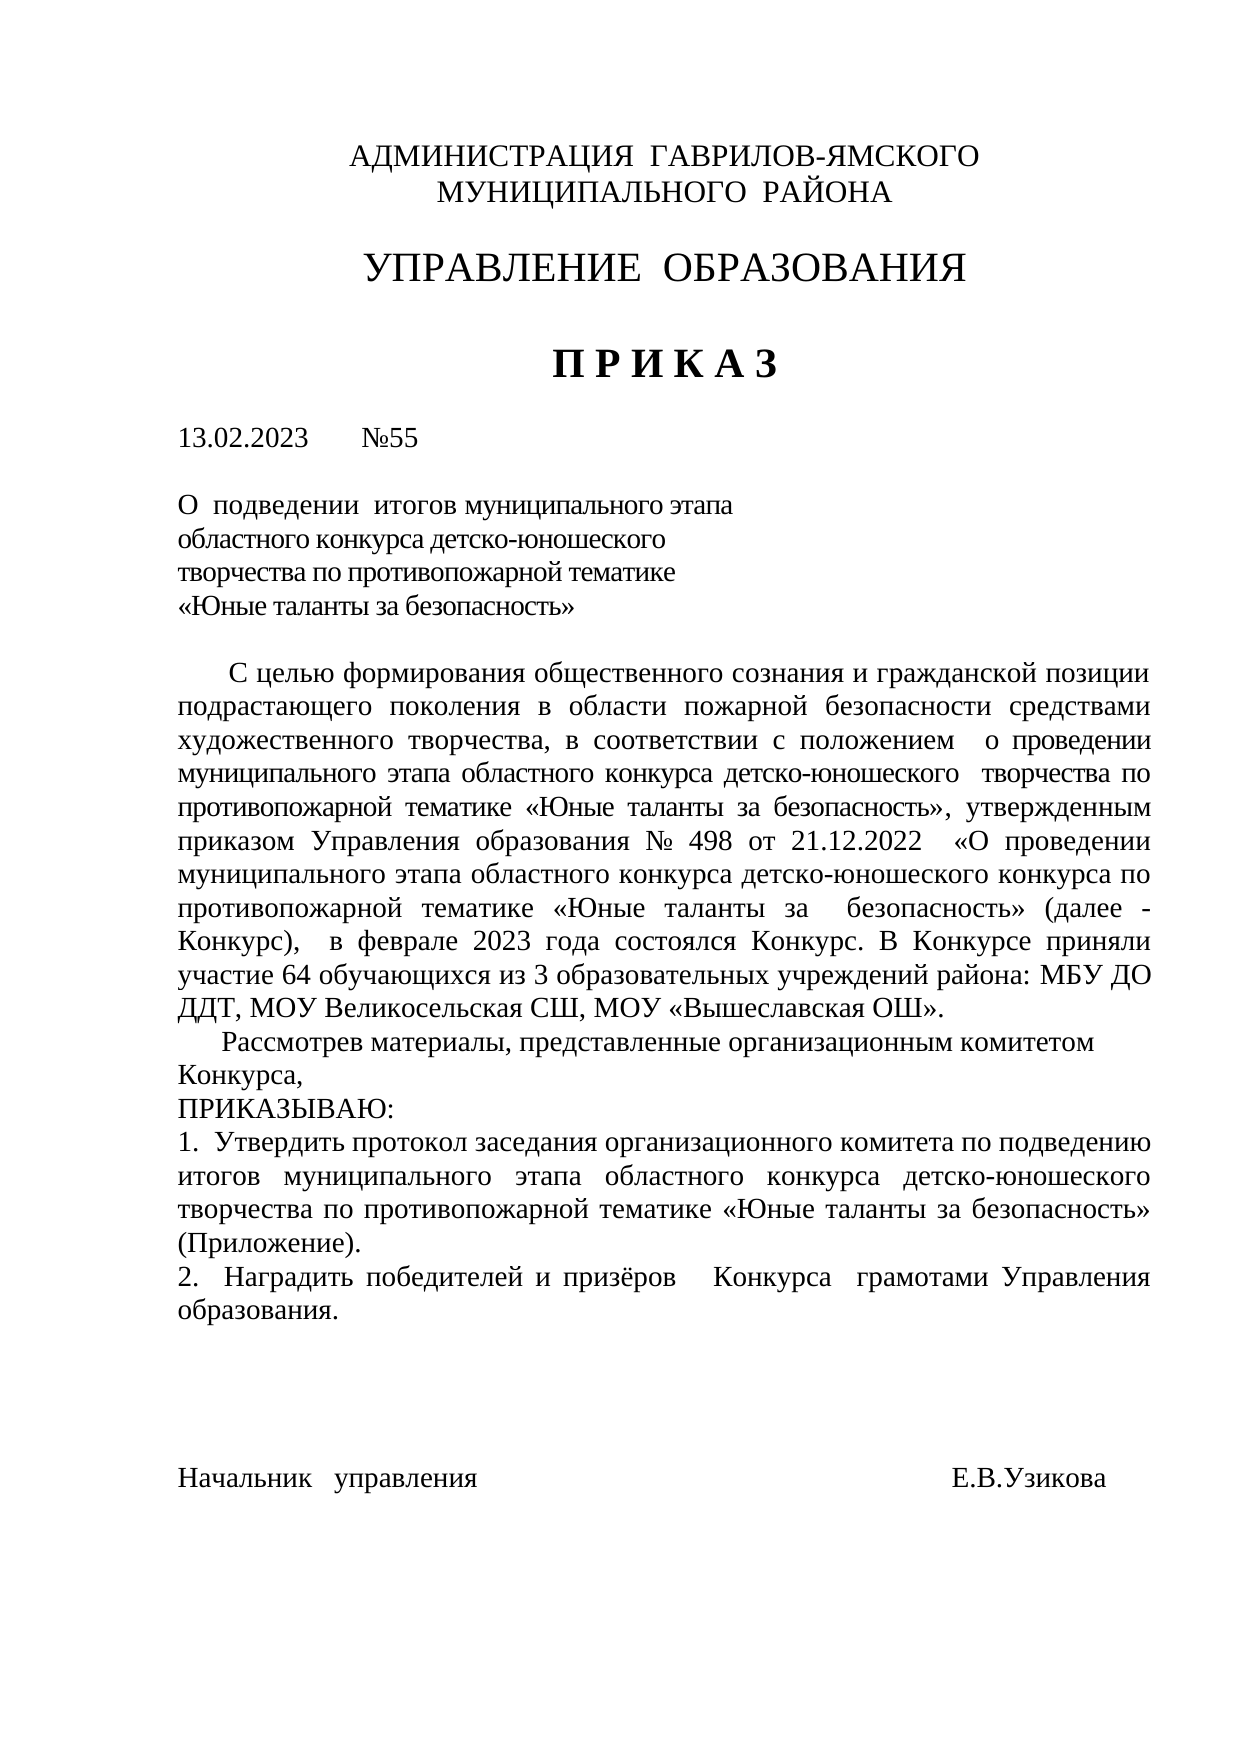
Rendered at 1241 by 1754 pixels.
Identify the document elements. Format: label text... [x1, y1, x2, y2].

text АДМИНИСТРАЦИЯ ГАВРИЛОВ-ЯМСКОГО [177, 137, 1152, 173]
text 1. Утвердить протокол заседания организационного комитета по подведению итогов муниципального этапа областного конкурса детско-юношеского творчества по противопожарной тематике «Юные таланты за безопасность» (Приложение). [177, 1124, 1152, 1259]
text Начальник управления Е.В.Узикова [177, 1460, 1152, 1493]
title УПРАВЛЕНИЕ ОБРАЗОВАНИЯ [177, 243, 1152, 291]
text 2. Наградить победителей и призёров Конкурса грамотами Управления образования. [177, 1259, 1152, 1326]
text ПРИКАЗЫВАЮ: [177, 1091, 1152, 1124]
text Рассмотрев материалы, представленные организационным комитетом Конкурса, [177, 1024, 1152, 1091]
text «Юные таланты за безопасность» [177, 588, 1152, 621]
text творчества по противопожарной тематике [177, 554, 1152, 588]
title П Р И К А З [177, 339, 1152, 387]
text 13.02.2023 №55 [177, 420, 1152, 454]
text областного конкурса детско-юношеского [177, 521, 1152, 554]
text МУНИЦИПАЛЬНОГО РАЙОНА [177, 173, 1152, 209]
text С целью формирования общественного сознания и гражданской позиции подрастающего поколения в области пожарной безопасности средствами художественного творчества, в соответствии с положением о проведении муниципального этапа областного конкурса детско-юношеского творчества по противопожарной тематике «Юные таланты за безопасность», утвержденным приказом Управления образования № 498 от 21.12.2022 «О проведении муниципального этапа областного конкурса детско-юношеского конкурса по противопожарной тематике «Юные таланты за безопасность» (далее -Конкурс), в феврале 2023 года состоялся Конкурс. В Конкурсе приняли участие 64 обучающихся из 3 образовательных учреждений района: МБУ ДО ДДТ, МОУ Великосельская СШ, МОУ «Вышеславская ОШ». [177, 655, 1152, 1024]
text О подведении итогов муниципального этапа [177, 487, 1152, 521]
